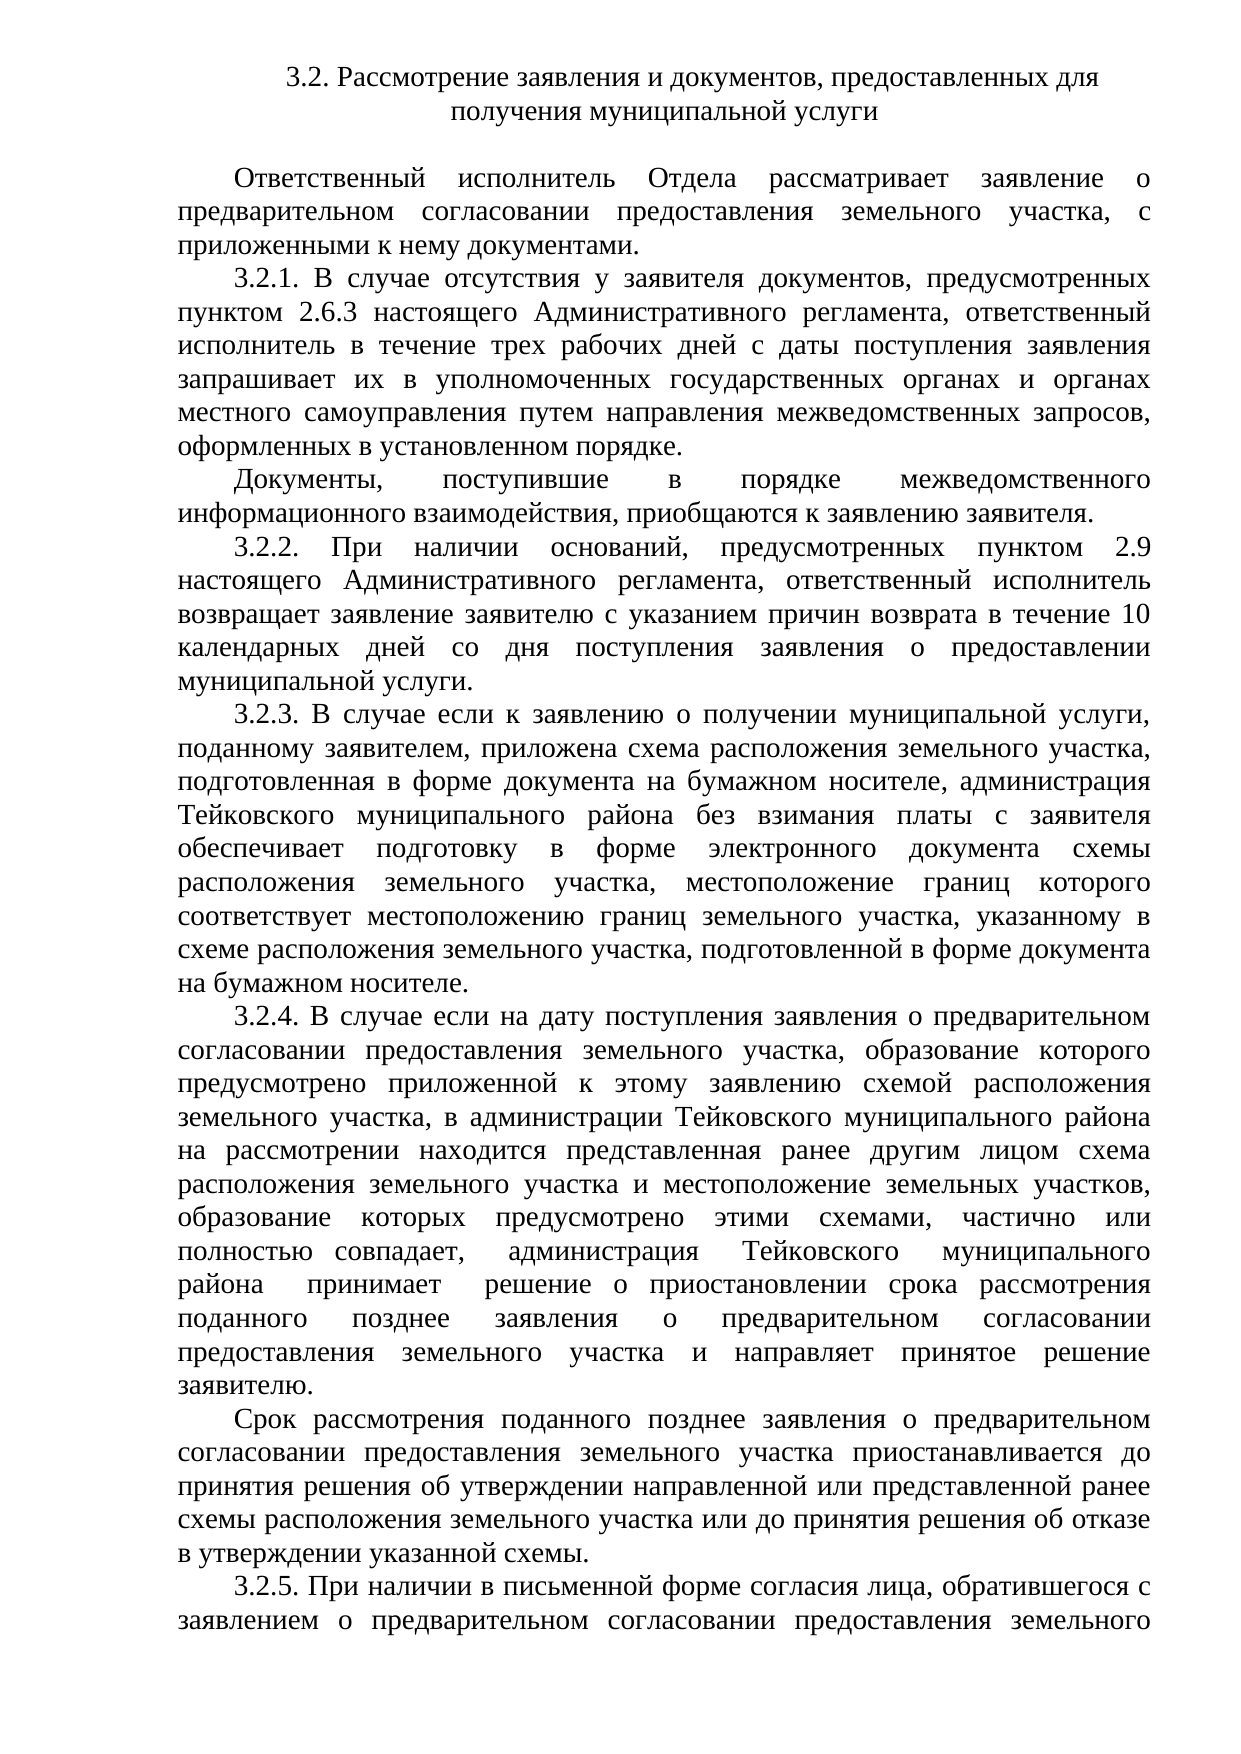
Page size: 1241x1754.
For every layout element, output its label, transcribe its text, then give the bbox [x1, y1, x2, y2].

text 3.2.1. В случае отсутствия у заявителя документов, предусмотренных пунктом 2.6.3 настоящего Административного регламента, ответственный исполнитель в течение трех рабочих дней с даты поступления заявления запрашивает их в уполномоченных государственных органах и органах местного самоуправления путем направления межведомственных запросов, оформленных в установленном порядке. [177, 260, 1152, 462]
text Документы, поступившие в порядке межведомственного информационного взаимодействия, приобщаются к заявлению заявителя. [177, 462, 1152, 529]
text 3.2. Рассмотрение заявления и документов, предоставленных для получения муниципальной услуги [177, 59, 1152, 126]
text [177, 1568, 1152, 1636]
text Срок рассмотрения поданного позднее заявления о предварительном согласовании предоставления земельного участка приостанавливается до принятия решения об утверждении направленной или представленной ранее схемы расположения земельного участка или до принятия решения об отказе в утверждении указанной схемы. [177, 1401, 1152, 1568]
text 3.2.4. В случае если на дату поступления заявления о предварительном согласовании предоставления земельного участка, образование которого предусмотрено приложенной к этому заявлению схемой расположения земельного участка, в администрации Тейковского муниципального района на рассмотрении находится представленная ранее другим лицом схема расположения земельного участка и местоположение земельных участков, образование которых предусмотрено этими схемами, частично или полностью совпадает, администрация Тейковского муниципального района принимает решение о приостановлении срока рассмотрения поданного позднее заявления о предварительном согласовании предоставления земельного участка и направляет принятое решение заявителю. [177, 998, 1152, 1401]
text Ответственный исполнитель Отдела рассматривает заявление о предварительном согласовании предоставления земельного участка, с приложенными к нему документами. [177, 160, 1152, 260]
text 3.2.3. В случае если к заявлению о получении муниципальной услуги, поданному заявителем, приложена схема расположения земельного участка, подготовленная в форме документа на бумажном носителе, администрация Тейковского муниципального района без взимания платы с заявителя обеспечивает подготовку в форме электронного документа схемы расположения земельного участка, местоположение границ которого соответствует местоположению границ земельного участка, указанному в схеме расположения земельного участка, подготовленной в форме документа на бумажном носителе. [177, 696, 1152, 998]
text 3.2.2. При наличии оснований, предусмотренных пунктом 2.9 настоящего Административного регламента, ответственный исполнитель возвращает заявление заявителю с указанием причин возврата в течение 10 календарных дней со дня поступления заявления о предоставлении муниципальной услуги. [177, 529, 1152, 696]
